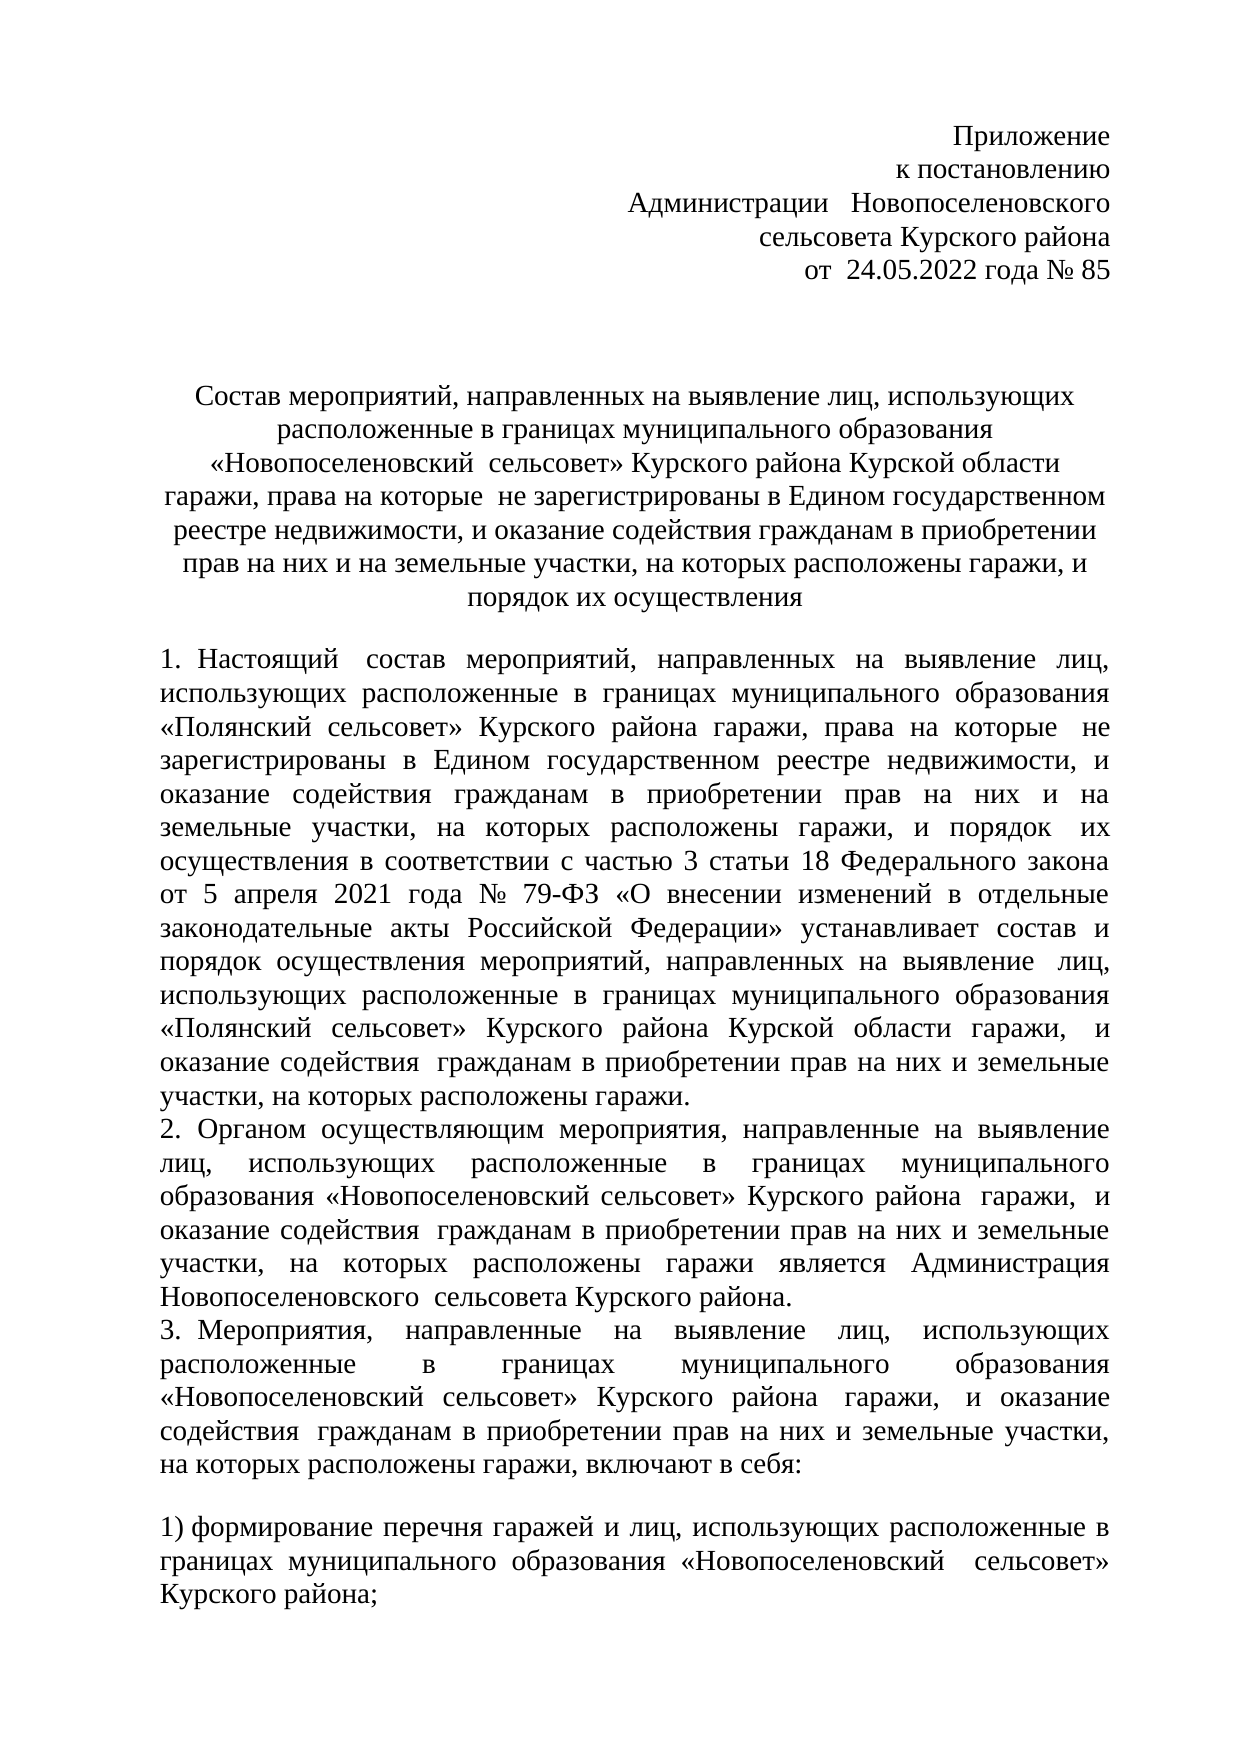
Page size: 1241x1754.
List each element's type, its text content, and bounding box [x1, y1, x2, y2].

text сельсовета Курского района [159, 219, 1110, 252]
text к постановлению Администрации Новопоселеновского [159, 152, 1110, 219]
list Мероприятия, направленные на выявление лиц, использующих расположенные в границах муниципального образования «Новопоселеновский сельсовет» Курского района гаражи, и оказание содействия гражданам в приобретении прав на них и земельные участки, на которых расположены гаражи, включают в себя: [159, 1312, 1110, 1480]
list Настоящий состав мероприятий, направленных на выявление лиц, использующих расположенные в границах муниципального образования «Полянский сельсовет» Курского района гаражи, права на которые не зарегистрированы в Едином государственном реестре недвижимости, и оказание содействия гражданам в приобретении прав на них и на земельные участки, на которых расположены гаражи, и порядок их осуществления в соответствии с частью 3 статьи 18 Федерального закона от 5 апреля 2021 года № 79-ФЗ «О внесении изменений в отдельные законодательные акты Российской Федерации» устанавливает состав и порядок осуществления мероприятий, направленных на выявление лиц, использующих расположенные в границах муниципального образования «Полянский сельсовет» Курского района Курской области гаражи, и оказание содействия гражданам в приобретении прав на них и земельные участки, на которых расположены гаражи. [159, 642, 1110, 1111]
list Органом осуществляющим мероприятия, направленные на выявление лиц, использующих расположенные в границах муниципального образования «Новопоселеновский сельсовет» Курского района гаражи, и оказание содействия гражданам в приобретении прав на них и земельные участки, на которых расположены гаражи является Администрация Новопоселеновского сельсовета Курского района. [159, 1111, 1110, 1312]
text от 24.05.2022 года № 85 [159, 252, 1110, 286]
text 1) формирование перечня гаражей и лиц, использующих расположенные в границах муниципального образования «Новопоселеновский сельсовет» Курского района; [159, 1509, 1110, 1610]
text Приложение [159, 118, 1110, 152]
text Состав мероприятий, направленных на выявление лиц, использующих расположенные в границах муниципального образования «Новопоселеновский сельсовет» Курского района Курской области гаражи, права на которые не зарегистрированы в Едином государственном реестре недвижимости, и оказание содействия гражданам в приобретении прав на них и на земельные участки, на которых расположены гаражи, и порядок их осуществления [159, 378, 1110, 612]
